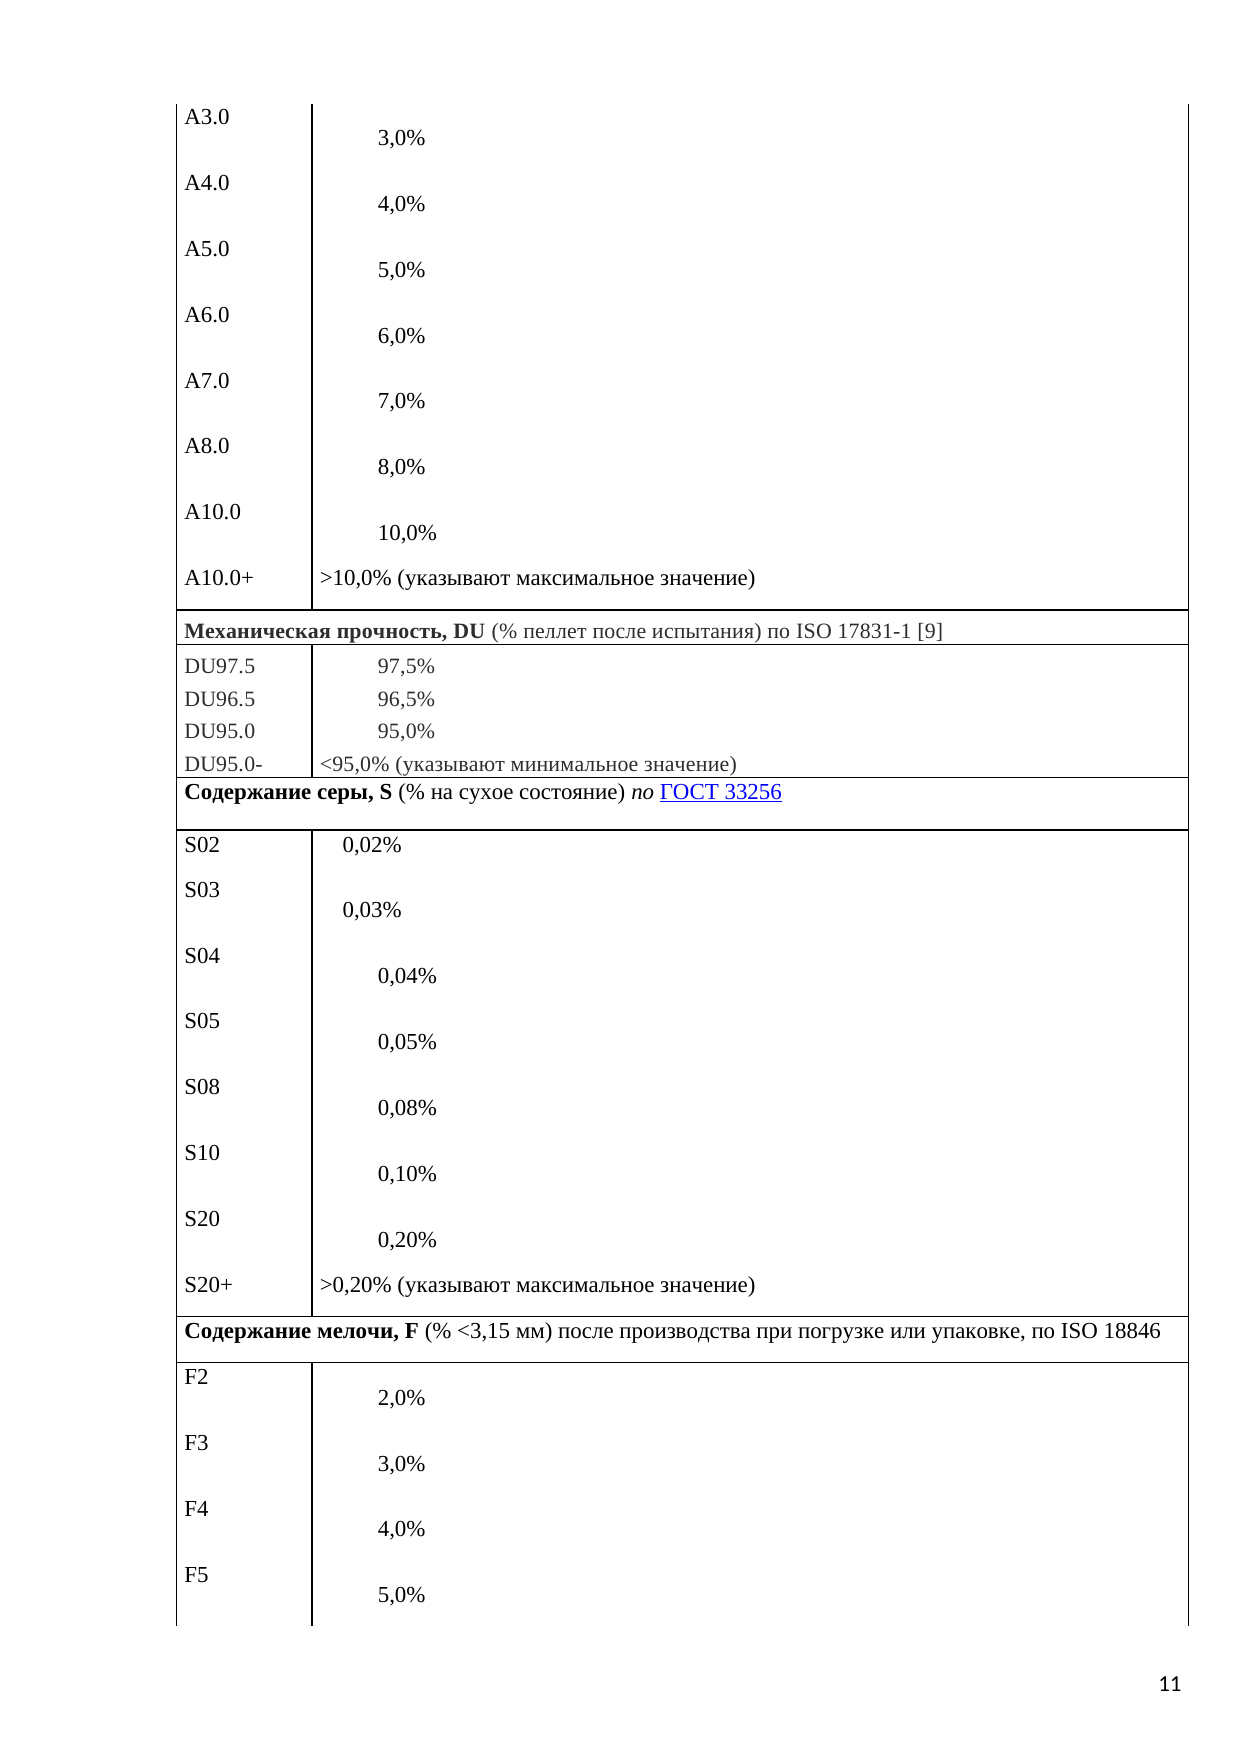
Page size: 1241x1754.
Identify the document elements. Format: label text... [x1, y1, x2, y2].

table_cell DU95.0- [177, 744, 311, 777]
table_cell F3 [177, 1429, 311, 1495]
table_cell S02 [177, 831, 311, 876]
table_cell DU96.5 [177, 678, 311, 711]
table_cell 0,20% [313, 1205, 1188, 1271]
table_cell 8,0% [313, 433, 1188, 498]
table_cell S08 [177, 1073, 311, 1139]
table_cell >10,0% (указывают максимальное значение) [313, 564, 1188, 609]
table_cell 2,0% [313, 1363, 1188, 1429]
table_cell А7.0 [177, 367, 311, 433]
table_cell 7,0% [313, 367, 1188, 433]
table_cell А6.0 [177, 301, 311, 367]
table_cell 97,5% [313, 645, 1188, 678]
table_cell 0,08% [313, 1073, 1188, 1139]
table_cell F4 [177, 1495, 311, 1561]
table_cell А5.0 [177, 235, 311, 301]
table_cell S03 [177, 876, 311, 942]
table_cell А10.0 [177, 499, 311, 564]
table_cell 95,0% [313, 711, 1188, 744]
table_cell DU97.5 [177, 645, 311, 678]
table_cell 5,0% [313, 1561, 1188, 1626]
table_cell 3,0% [313, 104, 1188, 169]
table_cell 0,03% [313, 876, 1188, 942]
table_cell А8.0 [177, 433, 311, 498]
table_cell 5,0% [313, 235, 1188, 301]
table_cell Содержание серы, S (% на сухое состояние) по ГОСТ 33256 [177, 778, 1188, 829]
table_cell 0,04% [313, 942, 1188, 1007]
table_cell S20+ [177, 1271, 311, 1316]
table_cell S10 [177, 1139, 311, 1205]
table_cell F2 [177, 1363, 311, 1429]
table_cell S04 [177, 942, 311, 1007]
table_cell DU95.0 [177, 711, 311, 744]
table_cell S05 [177, 1008, 311, 1073]
table_cell 0,10% [313, 1139, 1188, 1205]
table_cell А3.0 [177, 104, 311, 169]
table_cell 6,0% [313, 301, 1188, 367]
table_cell Механическая прочность, DU (% пеллет после испытания) по ISO 17831-1 [9] [177, 611, 1188, 644]
table_cell 0,02% [313, 831, 1188, 876]
table_cell S20 [177, 1205, 311, 1271]
table_cell 96,5% [313, 678, 1188, 711]
table_cell >0,20% (указывают максимальное значение) [313, 1271, 1188, 1316]
table_cell 4,0% [313, 169, 1188, 235]
table_cell 0,05% [313, 1008, 1188, 1073]
table_cell А4.0 [177, 169, 311, 235]
table_cell <95,0% (указывают минимальное значение) [313, 744, 1188, 777]
table_cell F5 [177, 1561, 311, 1626]
table_cell 3,0% [313, 1429, 1188, 1495]
table_cell 4,0% [313, 1495, 1188, 1561]
table_cell А10.0+ [177, 564, 311, 609]
table_cell 10,0% [313, 499, 1188, 564]
table_cell Содержание мелочи, F (% <3,15 мм) после производства при погрузке или упаковке, по ISO 18846 [177, 1317, 1188, 1362]
